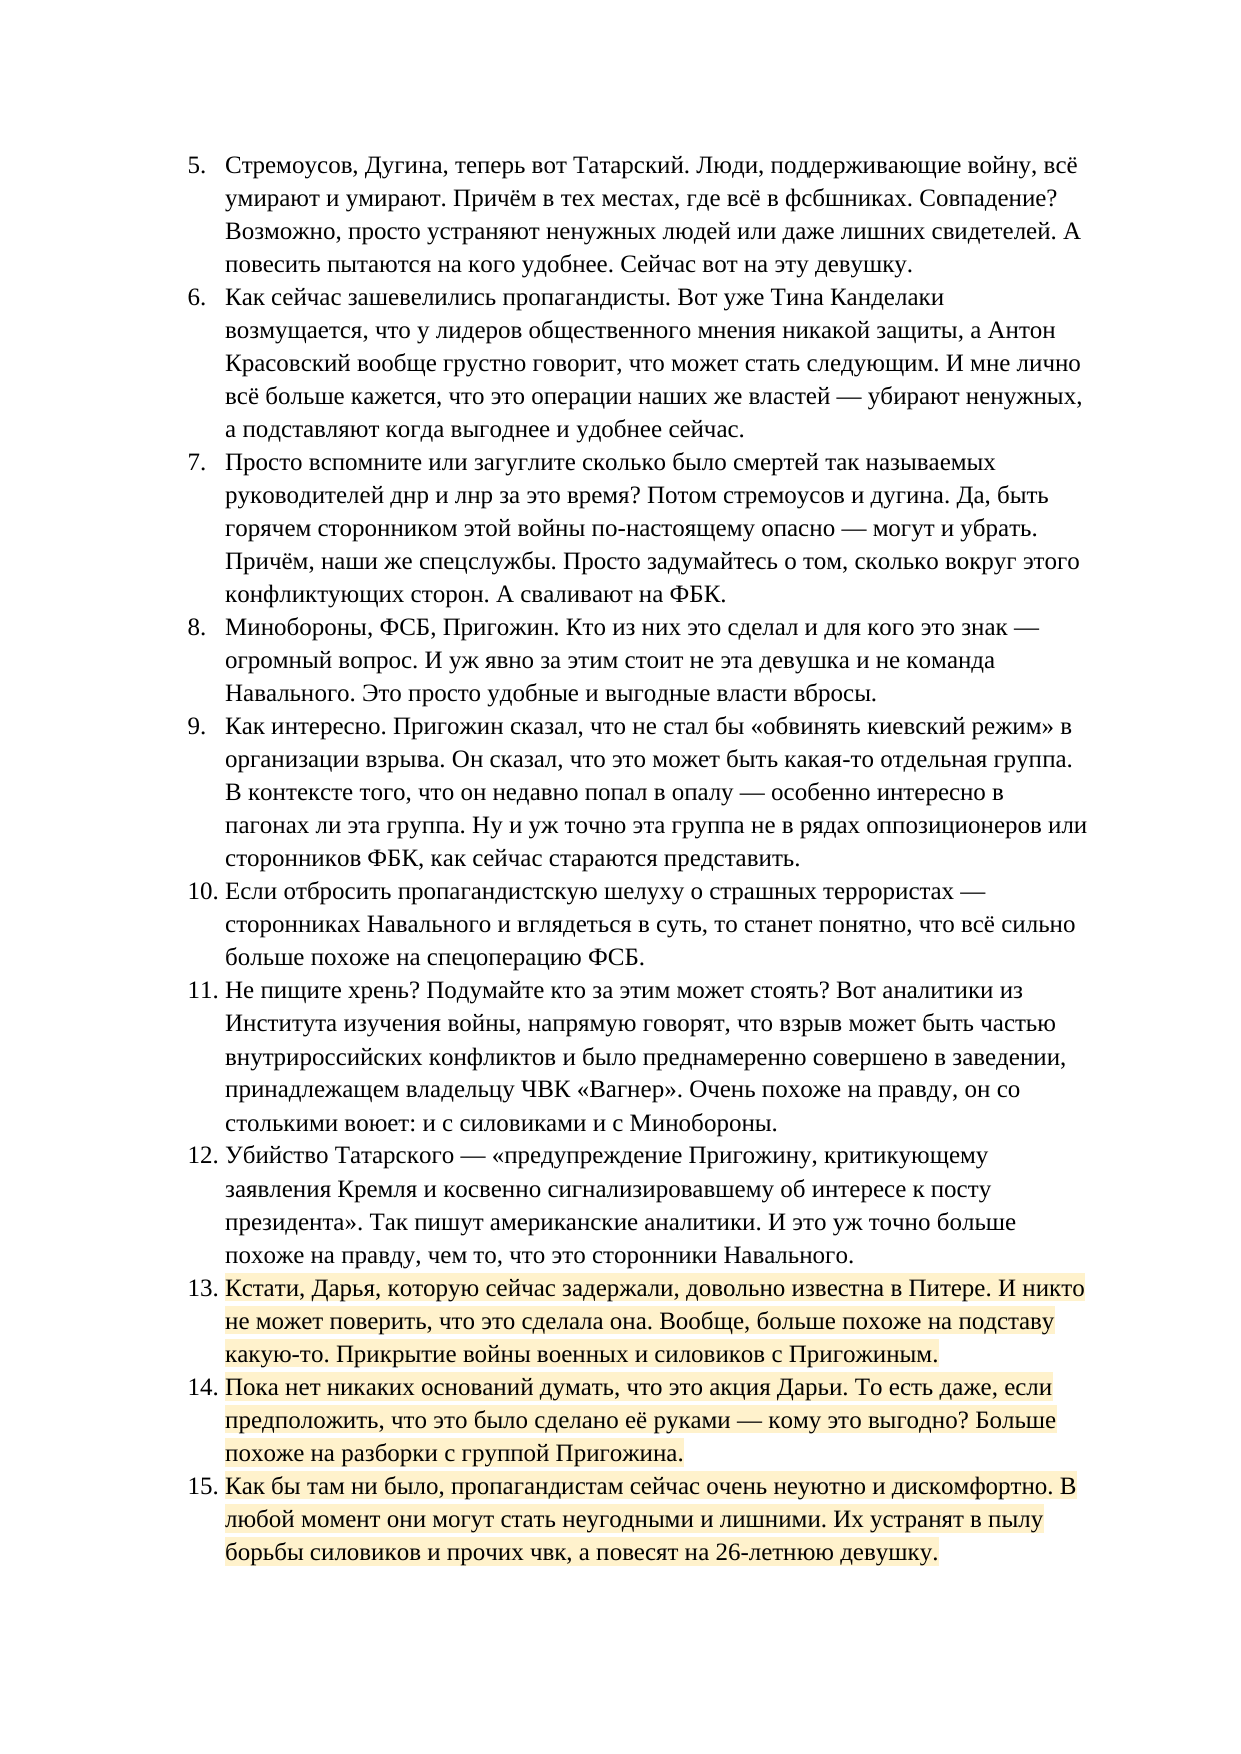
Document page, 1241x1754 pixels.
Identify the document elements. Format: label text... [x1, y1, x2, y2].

list Стремоусов, Дугина, теперь вот Татарский. Люди, поддерживающие войну, всё умирают и умирают. Причём в тех местах, где всё в фсбшниках. Совпадение? Возможно, просто устраняют ненужных людей или даже лишних свидетелей. А повесить пытаются на кого удобнее. Сейчас вот на эту девушку. [187, 150, 1090, 278]
list Как сейчас зашевелились пропагандисты. Вот уже Тина Канделаки возмущается, что у лидеров общественного мнения никакой защиты, а Антон Красовский вообще грустно говорит, что может стать следующим. И мне лично всё больше кажется, что это операции наших же властей — убирают ненужных, а подставляют когда выгоднее и удобнее сейчас. [187, 282, 1090, 443]
list Как бы там ни было, пропагандистам сейчас очень неуютно и дискомфортно. В любой момент они могут стать неугодными и лишними. Их устранят в пылу борьбы силовиков и прочих чвк, а повесят на 26-летнюю девушку. [187, 1471, 1090, 1566]
list Как интересно. Пригожин сказал, что не стал бы «обвинять киевский режим» в организации взрыва. Он сказал, что это может быть какая-то отдельная группа. В контексте того, что он недавно попал в опалу — особенно интересно в пагонах ли эта группа. Ну и уж точно эта группа не в рядах оппозиционеров или сторонников ФБК, как сейчас стараются представить. [187, 711, 1090, 872]
list Если отбросить пропагандистскую шелуху о страшных террористах — сторонниках Навального и вглядеться в суть, то станет понятно, что всё сильно больше похоже на спецоперацию ФСБ. [187, 876, 1090, 971]
list Убийство Татарского — «предупреждение Пригожину, критикующему заявления Кремля и косвенно сигнализировавшему об интересе к посту президента». Так пишут американские аналитики. И это уж точно больше похоже на правду, чем то, что это сторонники Навального. [187, 1141, 1090, 1268]
list Пока нет никаких оснований думать, что это акция Дарьи. То есть даже, если предположить, что это было сделано её руками — кому это выгодно? Больше похоже на разборки с группой Пригожина. [187, 1372, 1090, 1467]
list Кстати, Дарья, которую сейчас задержали, довольно известна в Питере. И никто не может поверить, что это сделала она. Вообще, больше похоже на подставу какую-то. Прикрытие войны военных и силовиков с Пригожиным. [187, 1273, 1090, 1367]
list Просто вспомните или загуглите сколько было смертей так называемых руководителей днр и лнр за это время? Потом стремоусов и дугина. Да, быть горячем сторонником этой войны по-настоящему опасно — могут и убрать. Причём, наши же спецслужбы. Просто задумайтесь о том, сколько вокруг этого конфликтующих сторон. А сваливают на ФБК. [187, 447, 1090, 608]
list Минобороны, ФСБ, Пригожин. Кто из них это сделал и для кого это знак — огромный вопрос. И уж явно за этим стоит не эта девушка и не команда Навального. Это просто удобные и выгодные власти вбросы. [187, 612, 1090, 707]
list Не пищите хрень? Подумайте кто за этим может стоять? Вот аналитики из Института изучения войны, напрямую говорят, что взрыв может быть частью внутрироссийских конфликтов и было преднамеренно совершено в заведении, принадлежащем владельцу ЧВК «Вагнер». Очень похоже на правду, он со столькими воюет: и с силовиками и с Минобороны. [187, 976, 1090, 1136]
